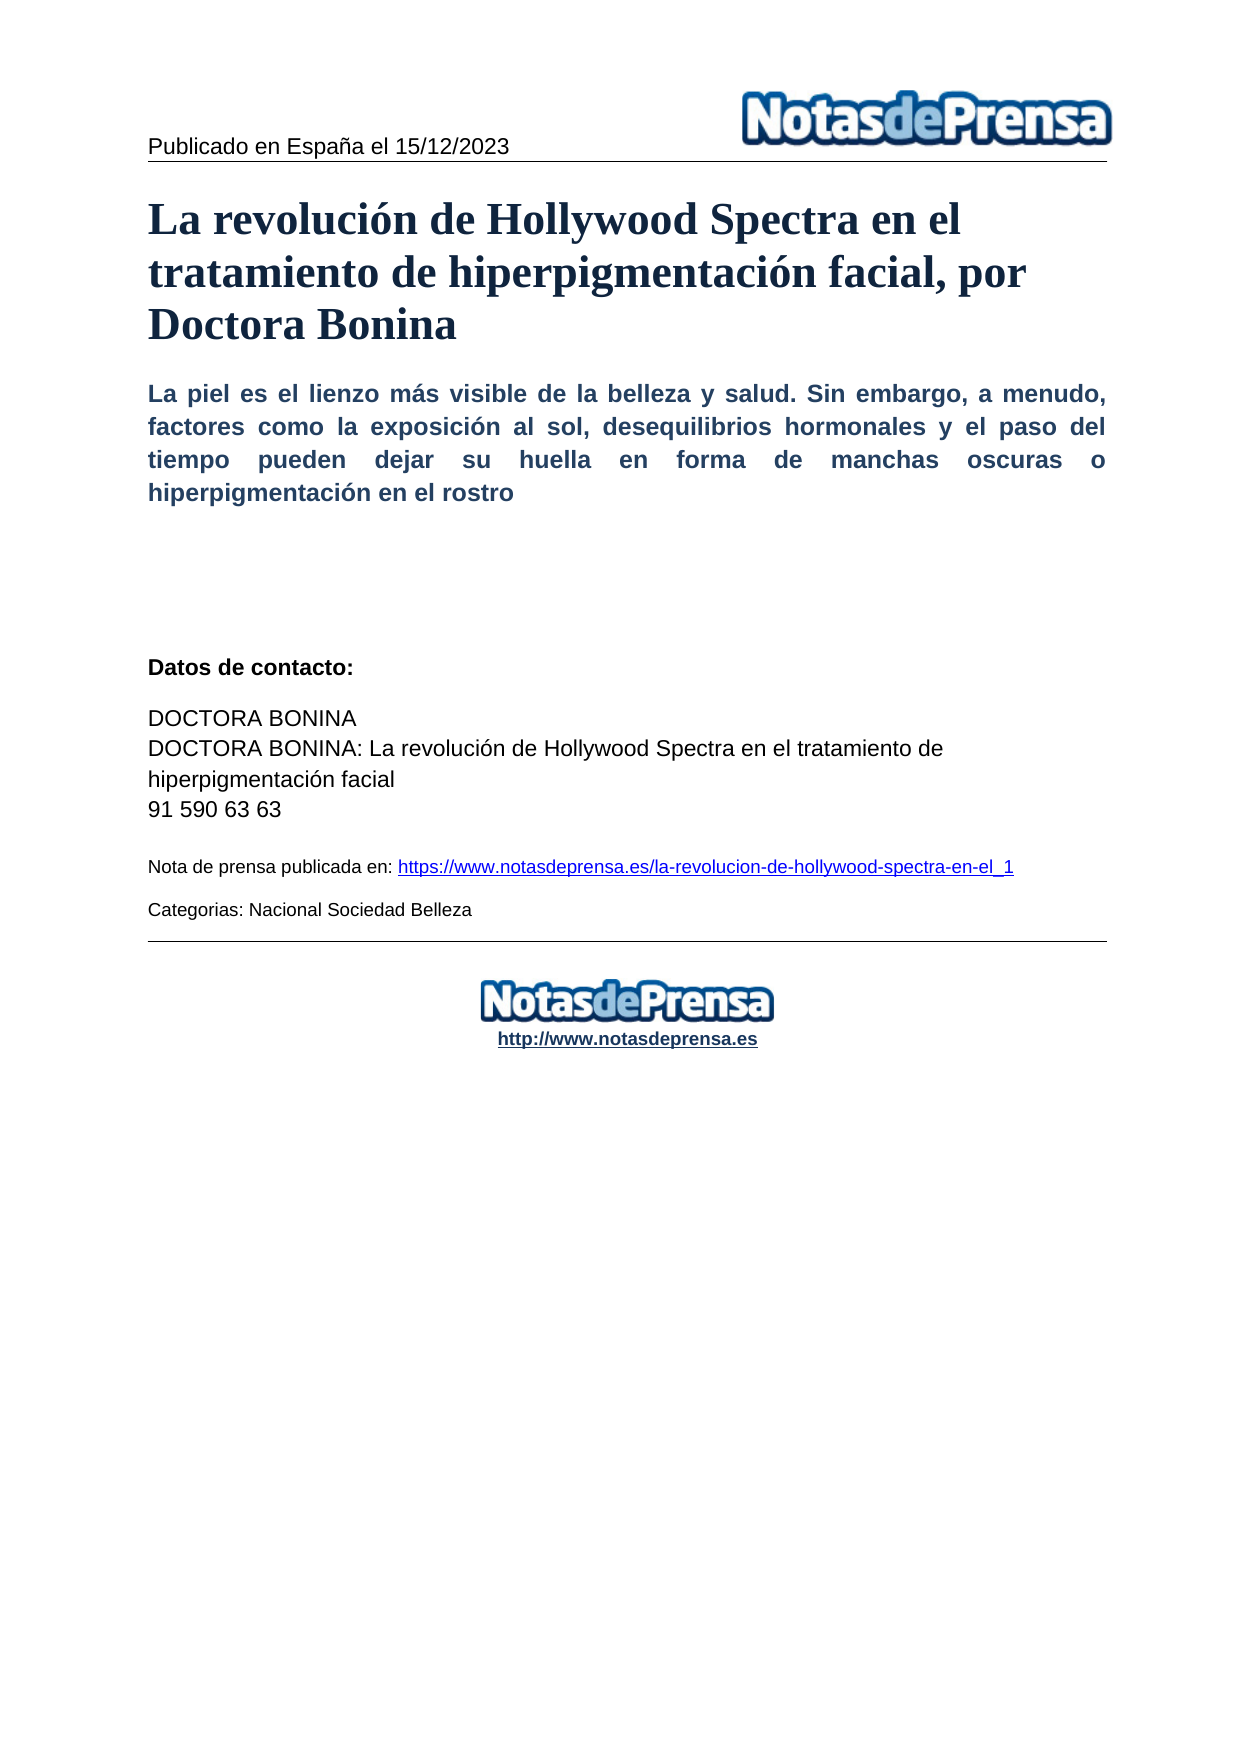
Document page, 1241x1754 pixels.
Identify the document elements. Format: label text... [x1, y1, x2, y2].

text Categorias: Nacional Sociedad Belleza [148, 899, 1107, 920]
text 91 590 63 63 [148, 796, 1063, 822]
subtitle La piel es el lienzo más visible de la belleza y salud. Sin embargo, a menudo, factores como la exposición al sol, desequilibrios hormonales y el paso del tiempo pueden dejar su huella en forma de manchas oscuras o hiperpigmentación en el rostro [148, 379, 1107, 507]
picture [742, 90, 1113, 148]
text Publicado en España el 15/12/2023 [148, 133, 1107, 161]
text Datos de contacto: [148, 654, 1107, 681]
picture [480, 978, 775, 1024]
subtitle La revolución de Hollywood Spectra en el tratamiento de hiperpigmentación facial, por Doctora Bonina [148, 192, 1107, 350]
text DOCTORA BONINA [148, 705, 1063, 732]
text DOCTORA BONINA: La revolución de Hollywood Spectra en el tratamiento de hiperpigmentación facial [148, 735, 1063, 792]
text Nota de prensa publicada en: https://www.notasdeprensa.es/la-revolucion-de-hollywood-spectra-en-el_1 [148, 856, 1107, 878]
text http://www.notasdeprensa.es [148, 1028, 1107, 1050]
